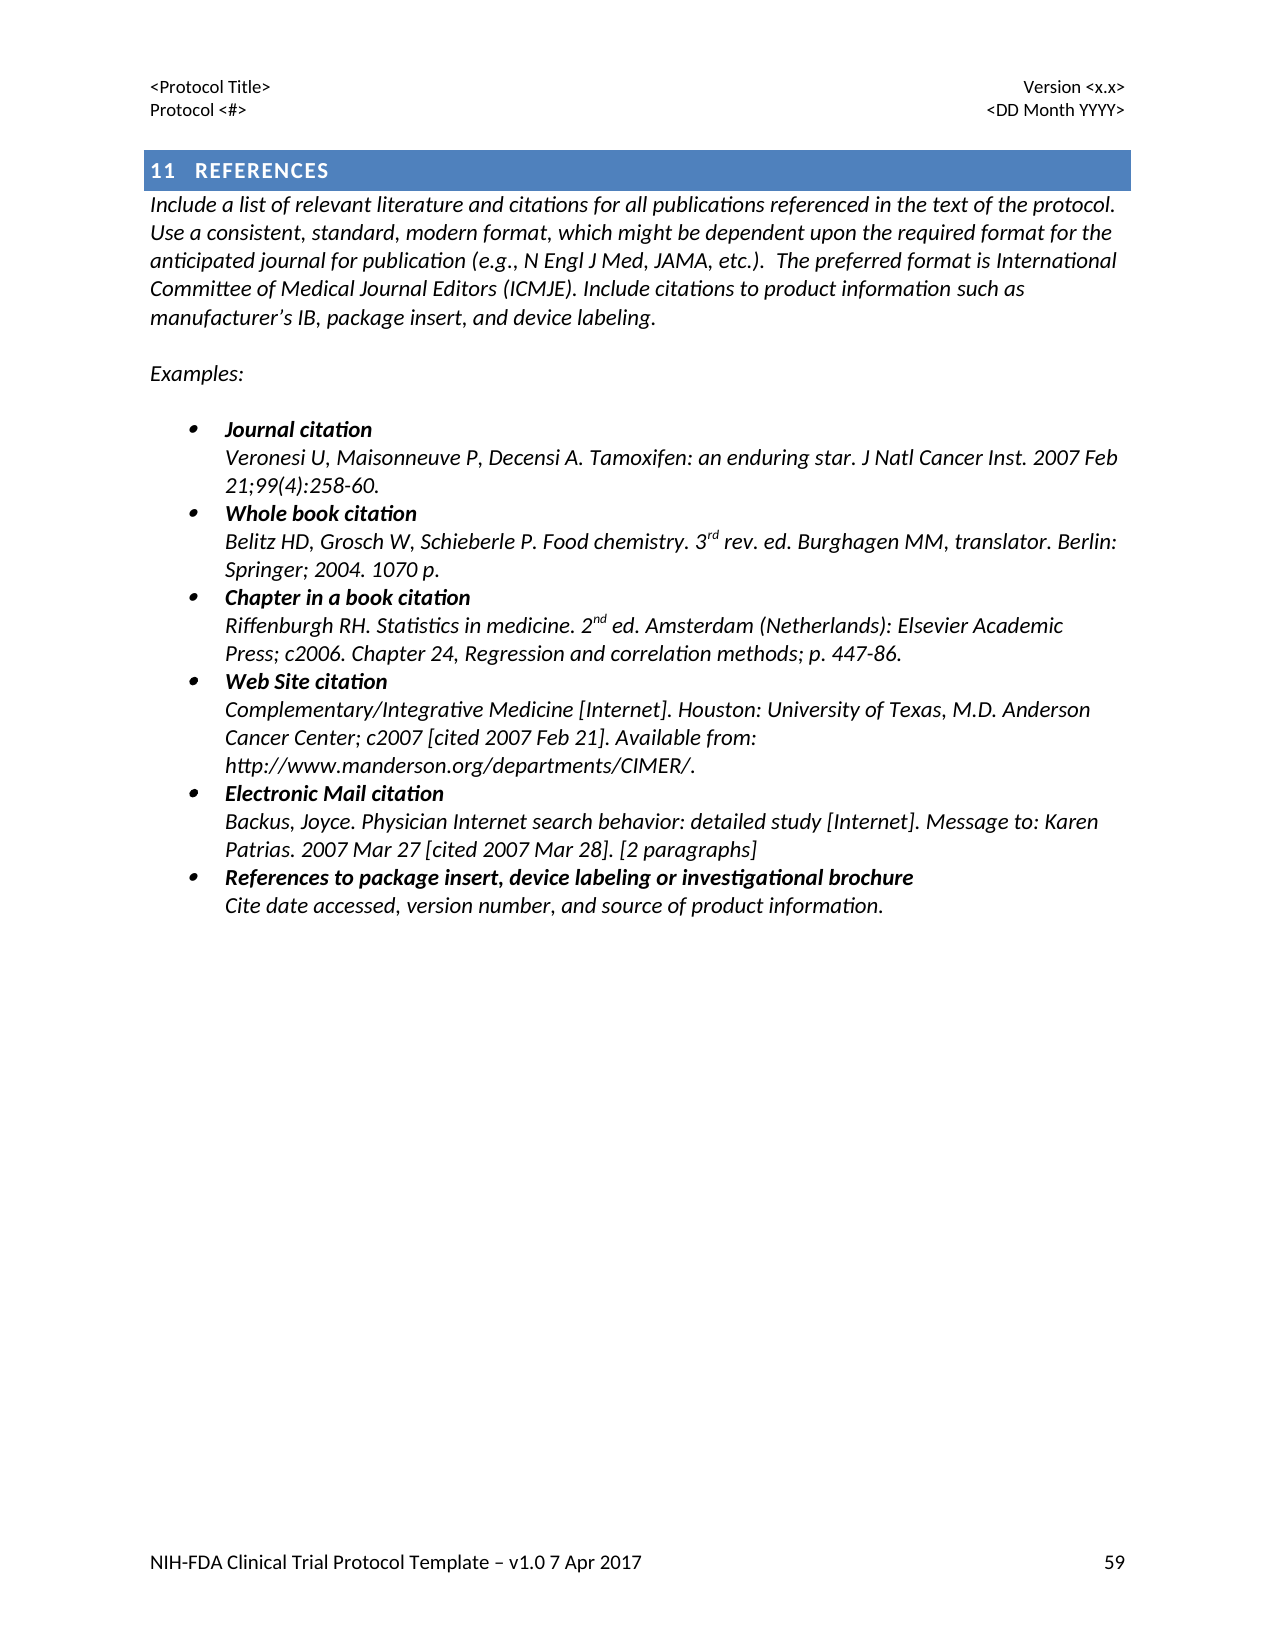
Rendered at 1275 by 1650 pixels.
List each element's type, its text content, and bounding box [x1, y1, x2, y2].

list References to package insert, device labeling or investigational brochure [187, 863, 1125, 891]
text Cite date accessed, version number, and source of product information. [225, 891, 1125, 919]
text Examples: [150, 359, 1125, 387]
list Web Site citation Complementary/Integrative Medicine [Internet]. Houston: University of Texas, M.D. Anderson Cancer Center; c2007 [cited 2007 Feb 21]. Available from: http://www.manderson.org/departments/CIMER/. [187, 667, 1125, 779]
text Backus, Joyce. Physician Internet search behavior: detailed study [Internet]. Message to: Karen Patrias. 2007 Mar 27 [cited 2007 Mar 28]. [2 paragraphs] [225, 807, 1125, 863]
text Include a list of relevant literature and citations for all publications referenced in the text of the protocol. Use a consistent, standard, modern format, which might be dependent upon the required format for the anticipated journal for publication (e.g., N Engl J Med, JAMA, etc.). The preferred format is International Committee of Medical Journal Editors (ICMJE). Include citations to product information such as manufacturer’s IB, package insert, and device labeling. [150, 191, 1125, 331]
list Chapter in a book citation Riffenburgh RH. Statistics in medicine. 2nd ed. Amsterdam (Netherlands): Elsevier Academic Press; c2006. Chapter 24, Regression and correlation methods; p. 447-86. [187, 583, 1125, 667]
list Journal citation Veronesi U, Maisonneuve P, Decensi A. Tamoxifen: an enduring star. J Natl Cancer Inst. 2007 Feb 21;99(4):258-60. [187, 415, 1125, 499]
subtitle REFERENCES [150, 156, 1125, 184]
list Electronic Mail citation [187, 779, 1125, 807]
list Whole book citation Belitz HD, Grosch W, Schieberle P. Food chemistry. 3rd rev. ed. Burghagen MM, translator. Berlin: Springer; 2004. 1070 p. [187, 499, 1125, 583]
